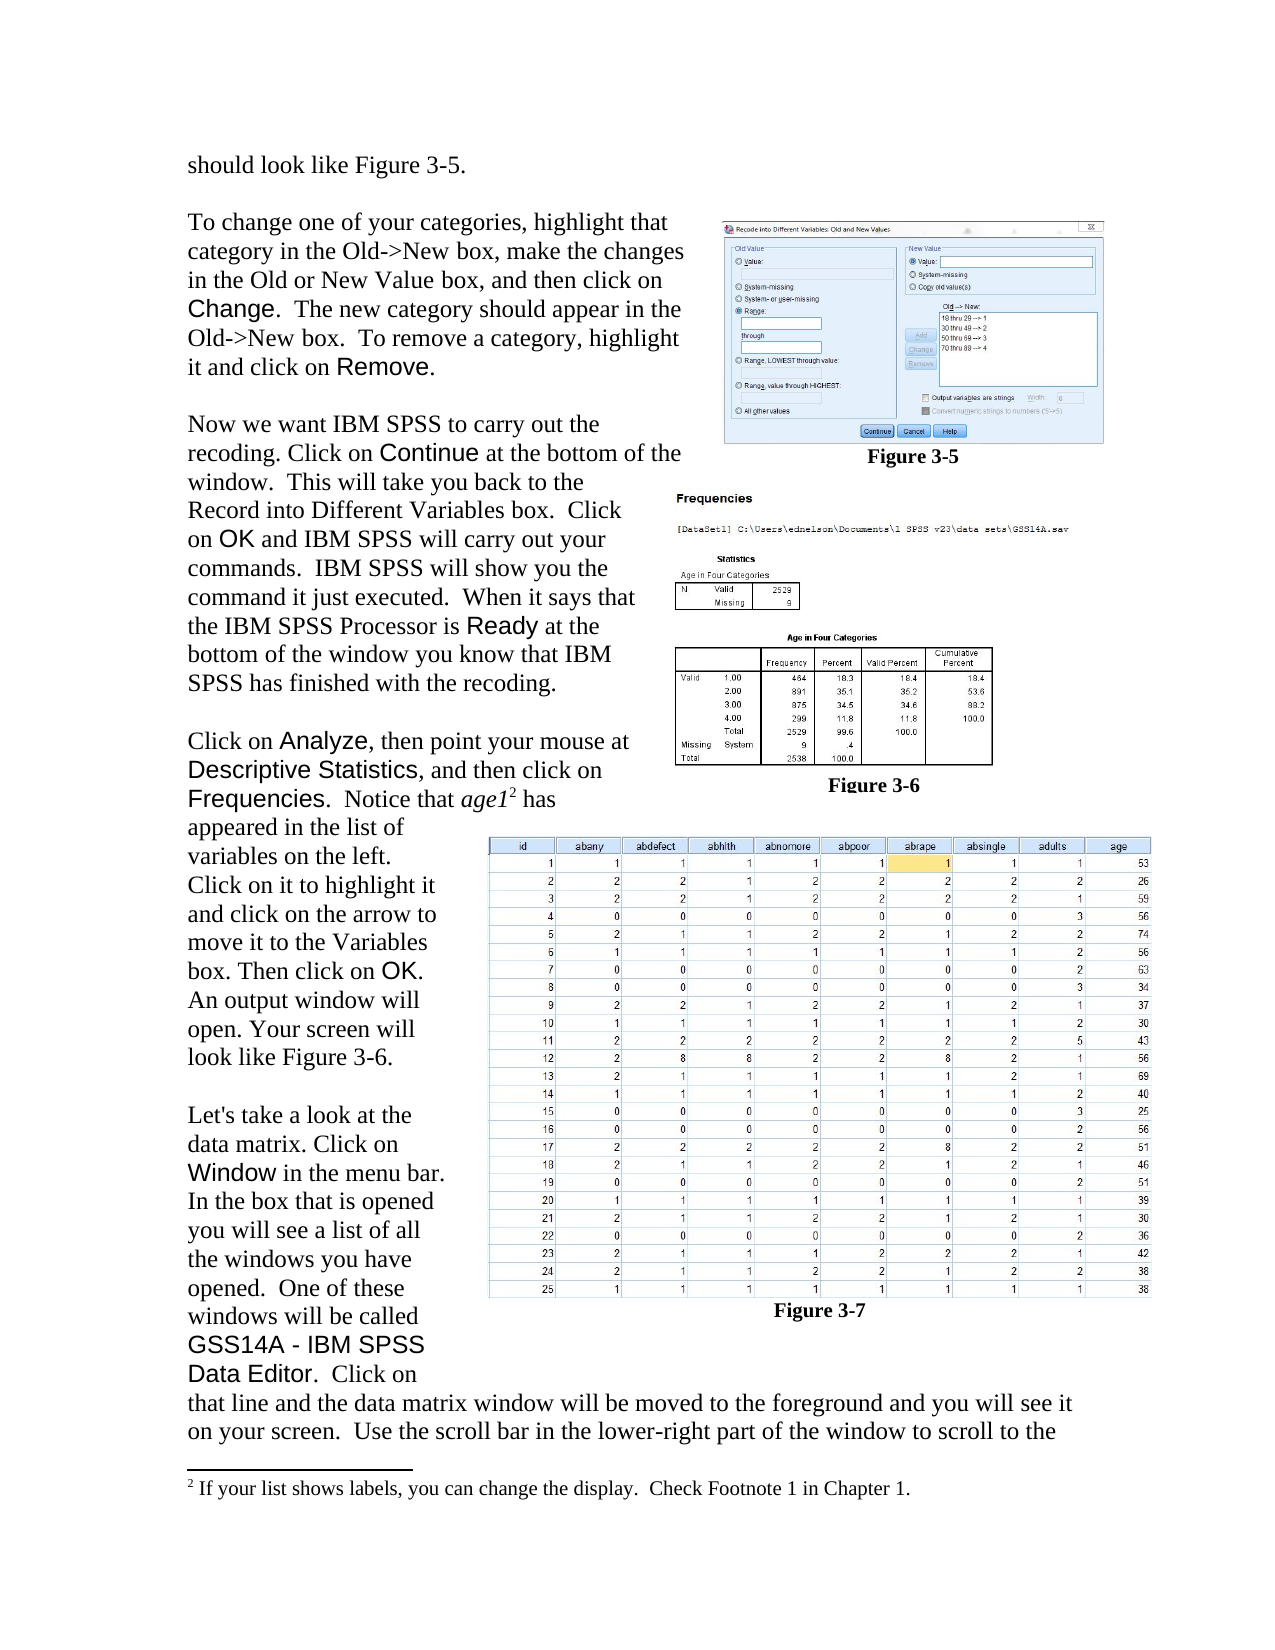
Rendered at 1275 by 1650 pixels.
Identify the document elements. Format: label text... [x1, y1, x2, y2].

picture [487, 836, 1152, 1298]
text To change one of your categories, highlight that category in the Old->New box, make the changes in the Old or New Value box, and then click on Change. The new category should appear in the Old->New box. To remove a category, highlight it and click on Remove. [187, 207, 1087, 381]
picture [673, 488, 1074, 774]
text Now we want IBM SPSS to carry out the recoding. Click on Continue at the bottom of the window. This will take you back to the Record into Different Variables box. Click on OK and IBM SPSS will carry out your commands. IBM SPSS will show you the command it just executed. When it says that the IBM SPSS Processor is Ready at the bottom of the window you know that IBM SPSS has finished with the recoding. [187, 409, 706, 697]
text Click on Analyze, then point your mouse at Descriptive Statistics, and then click on Frequencies. Notice that age1 has appeared in the list of variables on the left. Click on it to highlight it and click on the arrow to move it to the Variables box. Then click on OK. An output window will open. Your screen will look like Figure 3-6. [187, 726, 1087, 1071]
picture [721, 221, 1105, 445]
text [187, 150, 1087, 179]
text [187, 1100, 1087, 1445]
